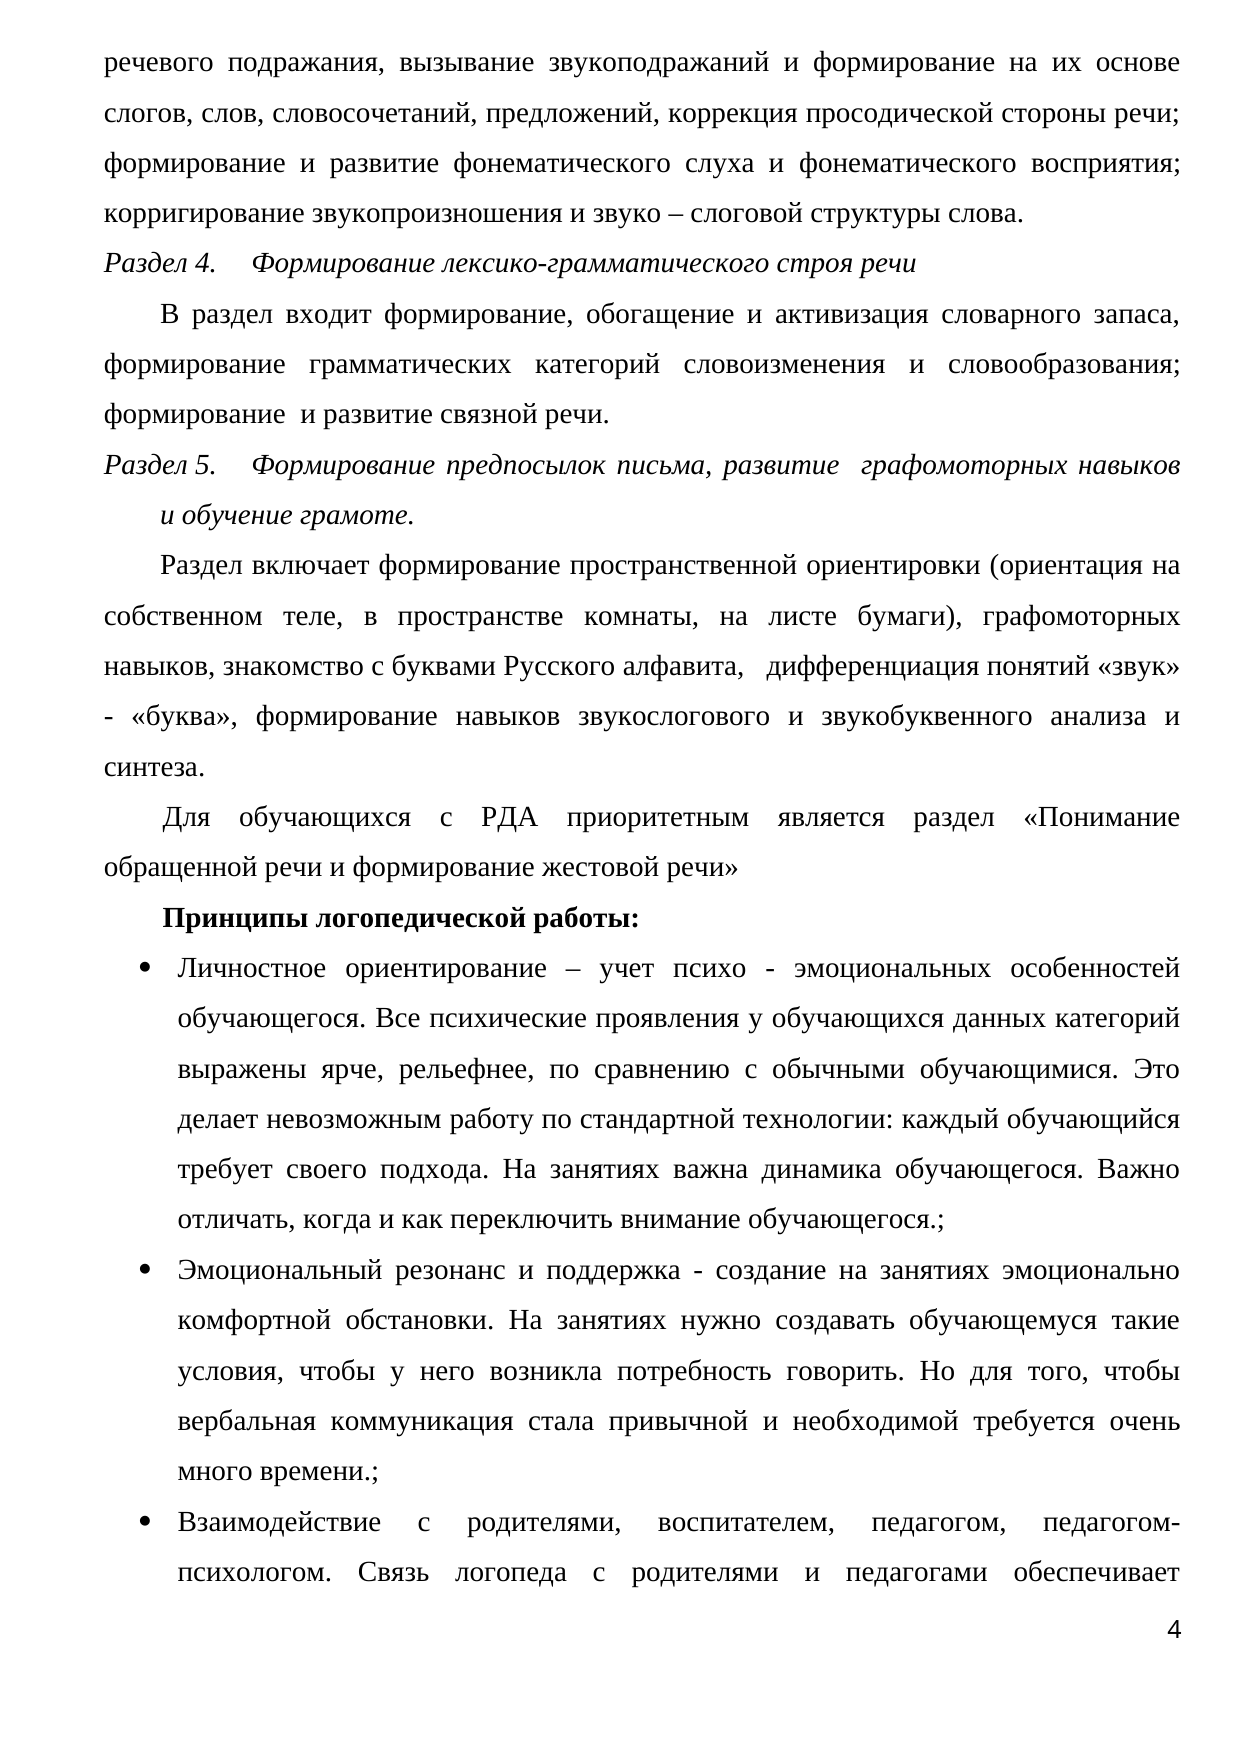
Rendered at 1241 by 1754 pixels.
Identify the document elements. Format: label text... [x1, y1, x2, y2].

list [103, 44, 1181, 229]
list Формирование предпосылок письма, развитие графомоторных навыков и обучение грамоте. [103, 447, 1181, 531]
list Формирование лексико-грамматического строя речи [103, 246, 1181, 279]
text Раздел включает формирование пространственной ориентировки (ориентация на собственном теле, в пространстве комнаты, на листе бумаги), графомоторных навыков, знакомство с буквами Русского алфавита, дифференциация понятий «звук» - «буква», формирование навыков звукослогового и звукобуквенного анализа и синтеза. [103, 547, 1181, 782]
list Личностное ориентирование – учет психо - эмоциональных особенностей обучающегося. Все психические проявления у обучающихся данных категорий выражены ярче, рельефнее, по сравнению с обычными обучающимися. Это делает невозможным работу по стандартной технологии: каждый обучающийся требует своего подхода. На занятиях важна динамика обучающегося. Важно отличать, когда и как переключить внимание обучающегося.; [140, 950, 1181, 1235]
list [140, 1504, 1181, 1588]
list Эмоциональный резонанс и поддержка - создание на занятиях эмоционально комфортной обстановки. На занятиях нужно создавать обучающемуся такие условия, чтобы у него возникла потребность говорить. Но для того, чтобы вербальная коммуникация стала привычной и необходимой требуется очень много времени.; [140, 1252, 1181, 1487]
text Для обучающихся с РДА приоритетным является раздел «Понимание обращенной речи и формирование жестовой речи» [103, 799, 1181, 883]
text Принципы логопедической работы: [103, 900, 1131, 933]
list В раздел входит формирование, обогащение и активизация словарного запаса, формирование грамматических категорий словоизменения и словообразования; формирование и развитие связной речи. [103, 296, 1181, 430]
